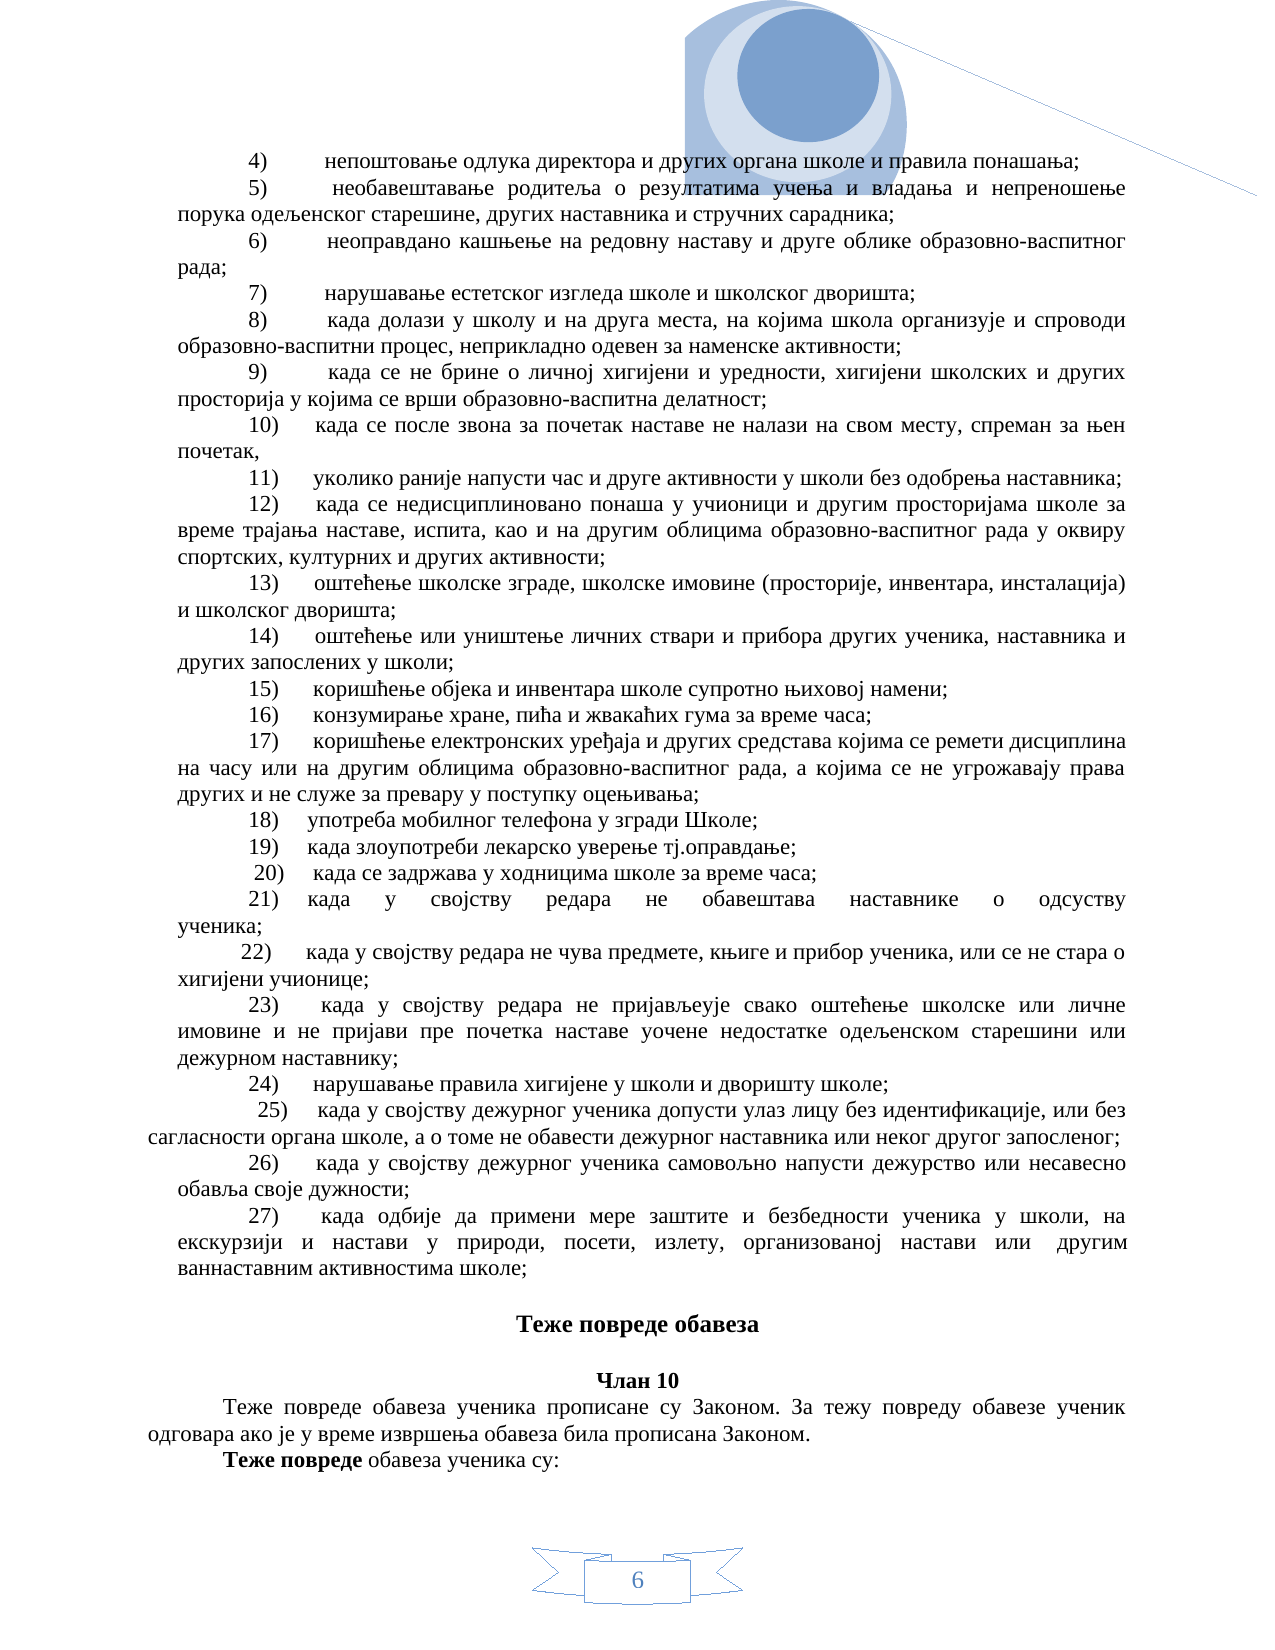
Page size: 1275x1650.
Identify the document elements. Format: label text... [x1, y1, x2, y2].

text 13) оштећење школске зграде, школске имовине (просторије, инвентара, инсталација) и школског дворишта; [177, 569, 1127, 622]
text Теже повреде обавеза ученика прописане су Законом. За тежу повреду обавезе ученик одговара ако је у време извршења обавеза била прописана Законом. [148, 1393, 1127, 1446]
text 27) када одбије да примени мере заштите и безбедности ученика у школи, на екскурзији и настави у природи, посети, излету, организованој настави или другим ваннаставним активностима школе; [177, 1202, 1127, 1281]
text 11) уколико раније напусти час и друге активности у школи без одобрења наставника; [177, 464, 1127, 490]
text 8) када долази у школу и на друга места, на којима школа организује и спроводи образовно-васпитни процес, неприкладно одевен за наменске активности; [177, 306, 1127, 358]
text 25) када у својству дежурног ученика допусти улаз лицу без идентификације, или без сагласности органа школе, а о томе не обавести дежурног наставника или неког другог запосленог; [148, 1096, 1127, 1149]
text Теже повреде обавеза ученика су: [148, 1446, 1127, 1472]
text 10) када се после звона за почетак наставе не налази на свом месту, спреман за њен почетак, [177, 411, 1127, 464]
text 12) када се недисциплиновано понаша у учионици и другим просторијама школе за време трајања наставе, испита, као и на другим облицима образовно-васпитног рада у оквиру спортских, културних и других активности; [177, 490, 1127, 569]
text 26) када у својству дежурног ученика самовољно напусти дежурство или несавесно обавља своје дужности; [177, 1149, 1127, 1202]
text 20) када се задржава у ходницима школе за време часа; [177, 859, 1127, 886]
text Члан 10 [148, 1367, 1127, 1393]
text 4) непоштовање одлука директора и других органа школе и правила понашања; [177, 148, 1127, 174]
text 9) када се не брине о личној хигијени и уредности, хигијени школских и других просторија у којима се врши образовно-васпитна делатност; [177, 358, 1127, 411]
text 6) неоправдано кашњење на редовну наставу и друге облике образовно-васпитног рада; [177, 227, 1127, 279]
text 19) када злоупотреби лекарско уверење тј.оправдање; [177, 833, 1127, 859]
text 23) када у својству редара не пријављеује свако оштећење школске или личне имовине и не пријави пре почетка наставе уочене недостатке одељенском старешини или дежурном наставнику; [177, 991, 1127, 1070]
text 14) оштећење или уништење личних ствари и прибора других ученика, наставника и других запослених у школи; [177, 622, 1127, 675]
text 18) употреба мобилног телефона у згради Школе; [177, 806, 1127, 833]
text 21) када у својству редара не обавештава наставнике о одсуству ученика; 22) када у својству редара не чува предмете, књиге и прибор ученика, или се не стара о хигијени учионице; [177, 886, 1127, 991]
text 5) необавештавање родитеља о резултатима учења и владања и непреношење порука одељенског старешине, других наставника и стручних сарадника; [177, 174, 1127, 227]
text 17) коришћење електронских уређаја и других средстава којима се ремети дисциплина на часу или на другим облицима образовно-васпитног рада, а којима се не угрожавају права других и не служе за превару у поступку оцењивања; [177, 727, 1127, 806]
text 7) нарушавање естетског изгледа школе и школског дворишта; [177, 279, 1127, 306]
text 16) конзумирање хране, пића и жвакаћих гума за време часа; [177, 701, 1127, 727]
text 24) нарушавање правила хигијене у школи и дворишту школе; [177, 1070, 1127, 1096]
text 15) коришћење објека и инвентара школе супротно њиховој намени; [177, 675, 1127, 701]
subtitle Теже повреде обавеза [148, 1309, 1127, 1338]
